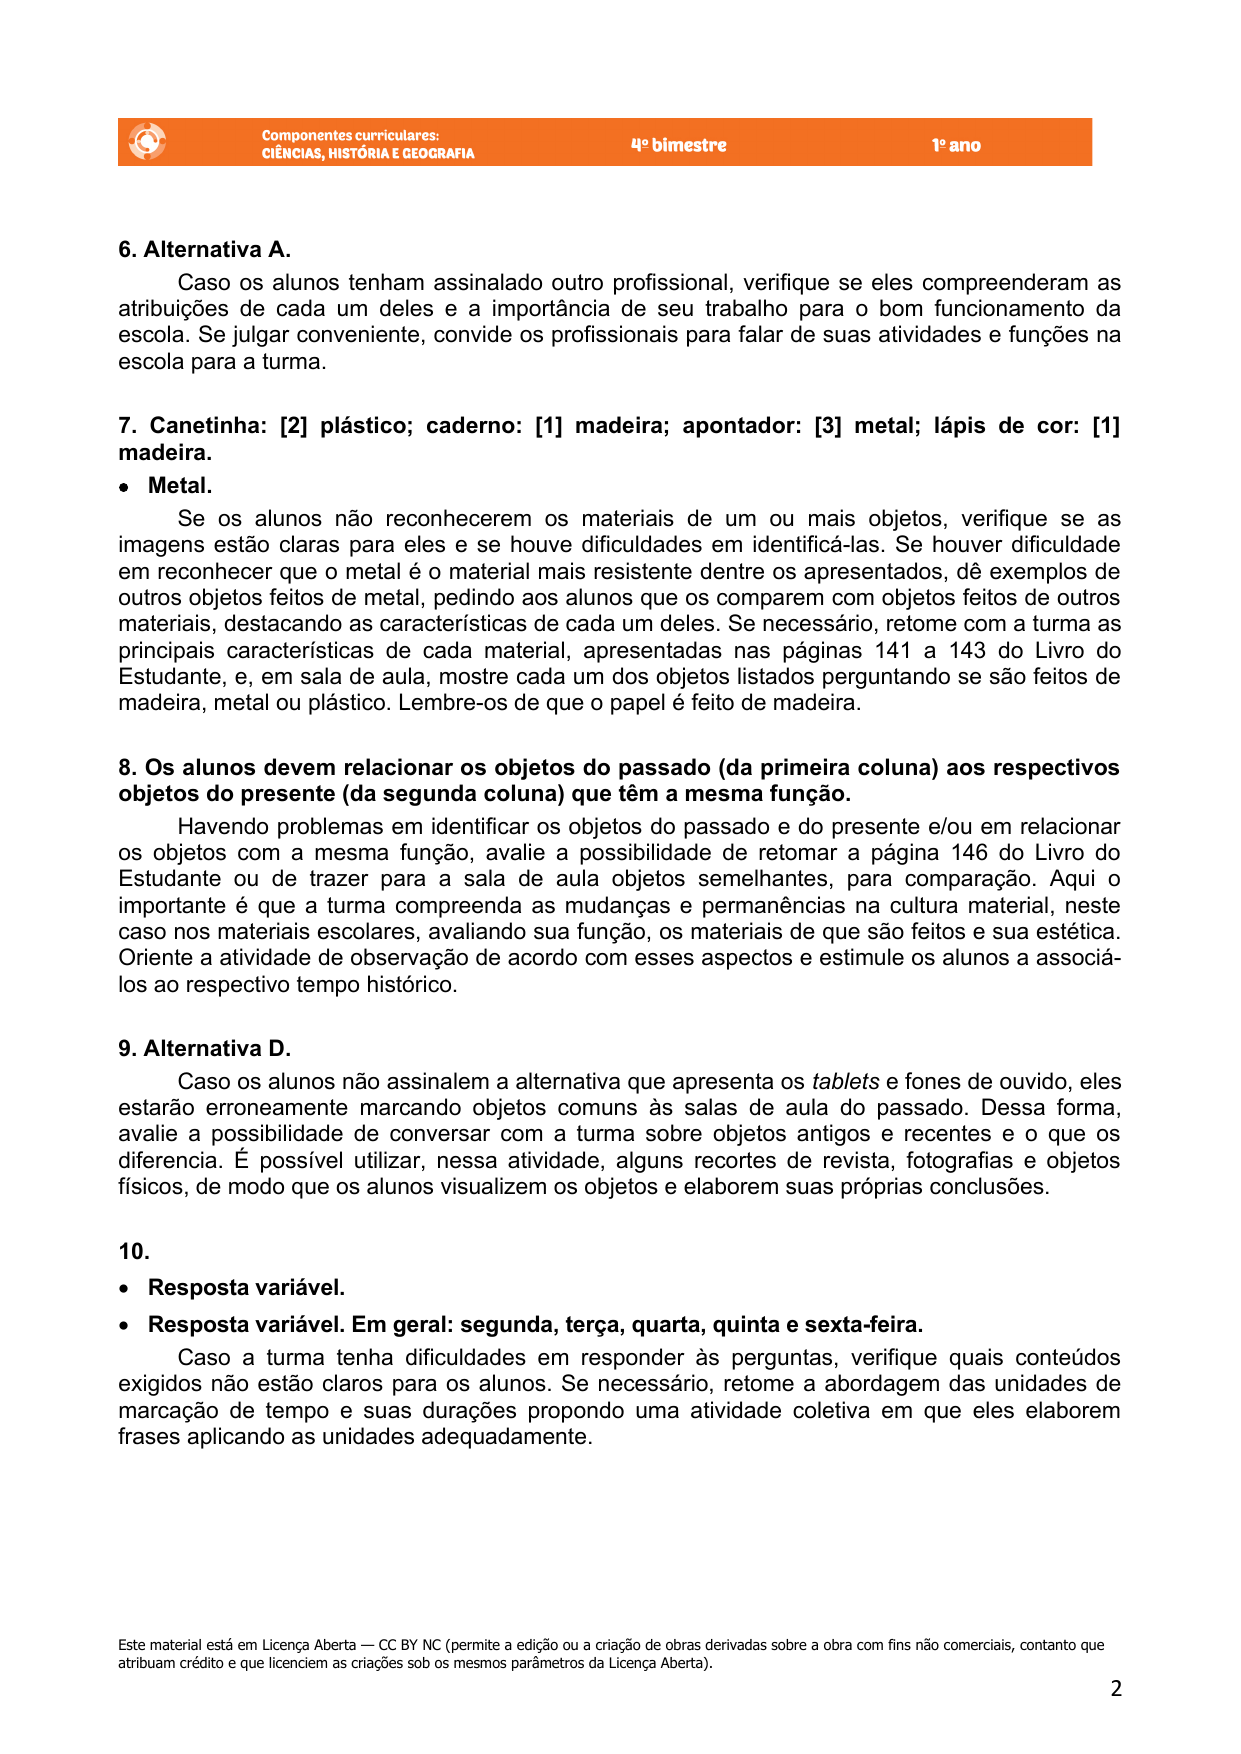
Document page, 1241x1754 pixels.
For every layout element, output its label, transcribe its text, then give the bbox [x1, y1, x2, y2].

text 6. Alternativa A. [118, 236, 1122, 263]
text Caso a turma tenha dificuldades em responder às perguntas, verifique quais conteúdos exigidos não estão claros para os alunos. Se necessário, retome a abordagem das unidades de marcação de tempo e suas durações propondo uma atividade coletiva em que eles elaborem frases aplicando as unidades adequadamente. [118, 1344, 1122, 1449]
text 7. Canetinha: [2] plástico; caderno: [1] madeira; apontador: [3] metal; lápis de cor: [1] madeira. [118, 412, 1122, 465]
list Resposta variável. [118, 1273, 1122, 1301]
list Resposta variável. Em geral: segunda, terça, quarta, quinta e sexta-feira. [118, 1310, 1122, 1338]
list Metal. [118, 471, 1122, 499]
text Caso os alunos tenham assinalado outro profissional, verifique se eles compreenderam as atribuições de cada um deles e a importância de seu trabalho para o bom funcionamento da escola. Se julgar conveniente, convide os profissionais para falar de suas atividades e funções na escola para a turma. [118, 268, 1122, 374]
text 9. Alternativa D. [118, 1035, 1122, 1062]
text 8. Os alunos devem relacionar os objetos do passado (da primeira coluna) aos respectivos objetos do presente (da segunda coluna) que têm a mesma função. [118, 754, 1122, 807]
picture [118, 118, 1093, 166]
text 10. [118, 1238, 1122, 1264]
text Se os alunos não reconhecerem os materiais de um ou mais objetos, verifique se as imagens estão claras para eles e se houve dificuldades em identificá-las. Se houver dificuldade em reconhecer que o metal é o material mais resistente dentre os apresentados, dê exemplos de outros objetos feitos de metal, pedindo aos alunos que os comparem com objetos feitos de outros materiais, destacando as características de cada um deles. Se necessário, retome com a turma as principais características de cada material, apresentadas nas páginas 141 a 143 do Livro do Estudante, e, em sala de aula, mostre cada um dos objetos listados perguntando se são feitos de madeira, metal ou plástico. Lembre-os de que o papel é feito de madeira. [118, 505, 1122, 716]
text Caso os alunos não assinalem a alternativa que apresenta os tablets e fones de ouvido, eles estarão erroneamente marcando objetos comuns às salas de aula do passado. Dessa forma, avalie a possibilidade de conversar com a turma sobre objetos antigos e recentes e o que os diferencia. É possível utilizar, nessa atividade, alguns recortes de revista, fotografias e objetos físicos, de modo que os alunos visualizem os objetos e elaborem suas próprias conclusões. [118, 1068, 1122, 1199]
text Havendo problemas em identificar os objetos do passado e do presente e/ou em relacionar os objetos com a mesma função, avalie a possibilidade de retomar a página 146 do Livro do Estudante ou de trazer para a sala de aula objetos semelhantes, para comparação. Aqui o importante é que a turma compreenda as mudanças e permanências na cultura material, neste caso nos materiais escolares, avaliando sua função, os materiais de que são feitos e sua estética. Oriente a atividade de observação de acordo com esses aspectos e estimule os alunos a associá-los ao respectivo tempo histórico. [118, 813, 1122, 997]
